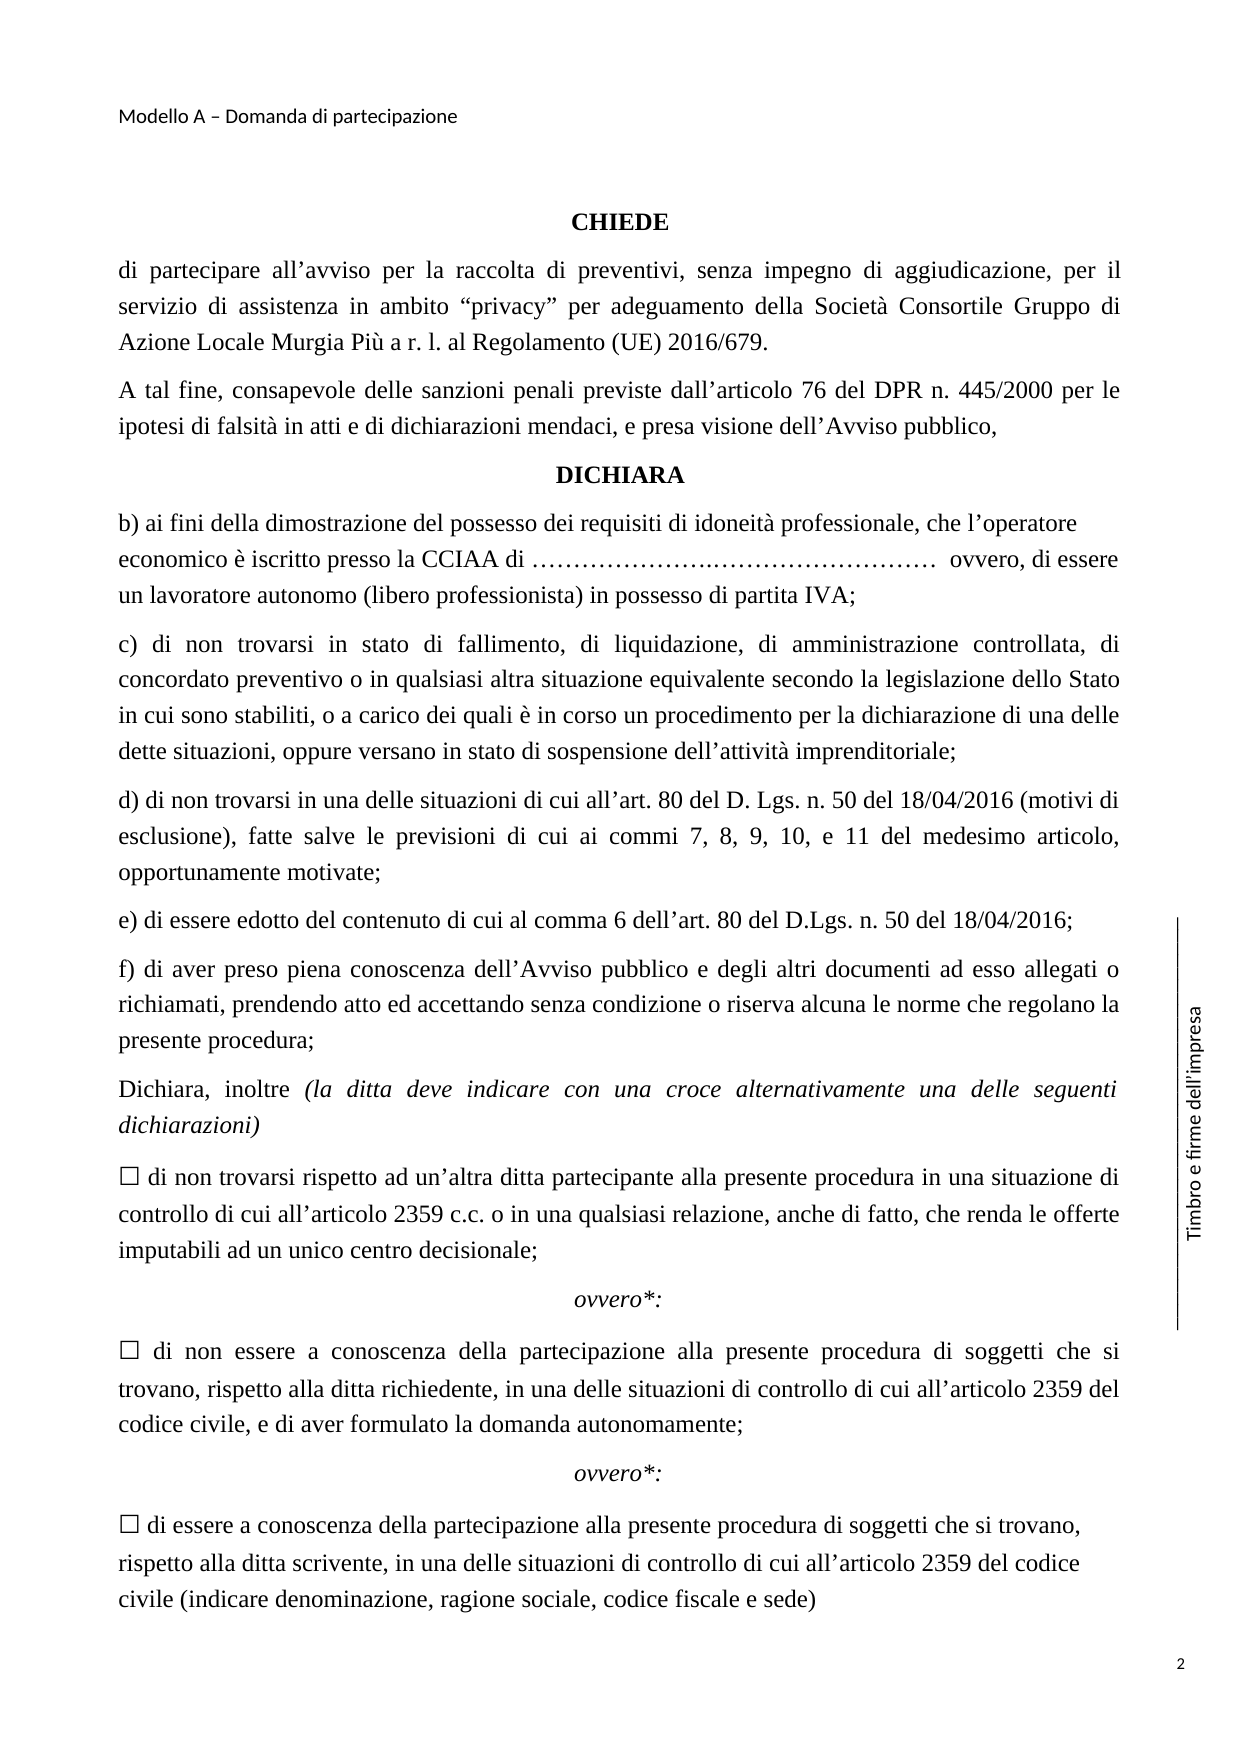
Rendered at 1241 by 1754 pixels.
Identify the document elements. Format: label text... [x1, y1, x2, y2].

text CHIEDE [118, 207, 1122, 236]
text c) di non trovarsi in stato di fallimento, di liquidazione, di amministrazione controllata, di concordato preventivo o in qualsiasi altra situazione equivalente secondo la legislazione dello Stato in cui sono stabiliti, o a carico dei quali è in corso un procedimento per la dichiarazione di una delle dette situazioni, oppure versano in stato di sospensione dell’attività imprenditoriale; [118, 629, 1122, 765]
text di non trovarsi rispetto ad un’altra ditta partecipante alla presente procedura in una situazione di controllo di cui all’articolo 2359 c.c. o in una qualsiasi relazione, anche di fatto, che renda le offerte imputabili ad un unico centro decisionale; [118, 1158, 1122, 1264]
text di partecipare all’avviso per la raccolta di preventivi, senza impegno di aggiudicazione, per il servizio di assistenza in ambito “privacy” per adeguamento della Società Consortile Gruppo di Azione Locale Murgia Più a r. l. al Regolamento (UE) 2016/679. [118, 255, 1122, 356]
text ovvero*: [118, 1458, 1122, 1487]
text e) di essere edotto del contenuto di cui al comma 6 dell’art. 80 del D.Lgs. n. 50 del 18/04/2016; [118, 905, 1122, 934]
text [118, 1506, 1122, 1612]
text di non essere a conoscenza della partecipazione alla presente procedura di soggetti che si trovano, rispetto alla ditta richiedente, in una delle situazioni di controllo di cui all’articolo 2359 del codice civile, e di aver formulato la domanda autonomamente; [118, 1332, 1122, 1438]
text A tal fine, consapevole delle sanzioni penali previste dall’articolo 76 del DPR n. 445/2000 per le ipotesi di falsità in atti e di dichiarazioni mendaci, e presa visione dell’Avviso pubblico, [118, 376, 1122, 440]
text ovvero*: [118, 1284, 1122, 1313]
text b) ai fini della dimostrazione del possesso dei requisiti di idoneità professionale, che l’operatore economico è iscritto presso la CCIAA di ………………….……………………… ovvero, di essere un lavoratore autonomo (libero professionista) in possesso di partita IVA; [118, 508, 1122, 609]
text d) di non trovarsi in una delle situazioni di cui all’art. 80 del D. Lgs. n. 50 del 18/04/2016 (motivi di esclusione), fatte salve le previsioni di cui ai commi 7, 8, 9, 10, e 11 del medesimo articolo, opportunamente motivate; [118, 785, 1122, 886]
text Dichiara, inoltre (la ditta deve indicare con una croce alternativamente una delle seguenti dichiarazioni) [118, 1074, 1122, 1139]
text DICHIARA [118, 460, 1122, 489]
text f) di aver preso piena conoscenza dell’Avviso pubblico e degli altri documenti ad esso allegati o richiamati, prendendo atto ed accettando senza condizione o riserva alcuna le norme che regolano la presente procedura; [118, 954, 1122, 1054]
